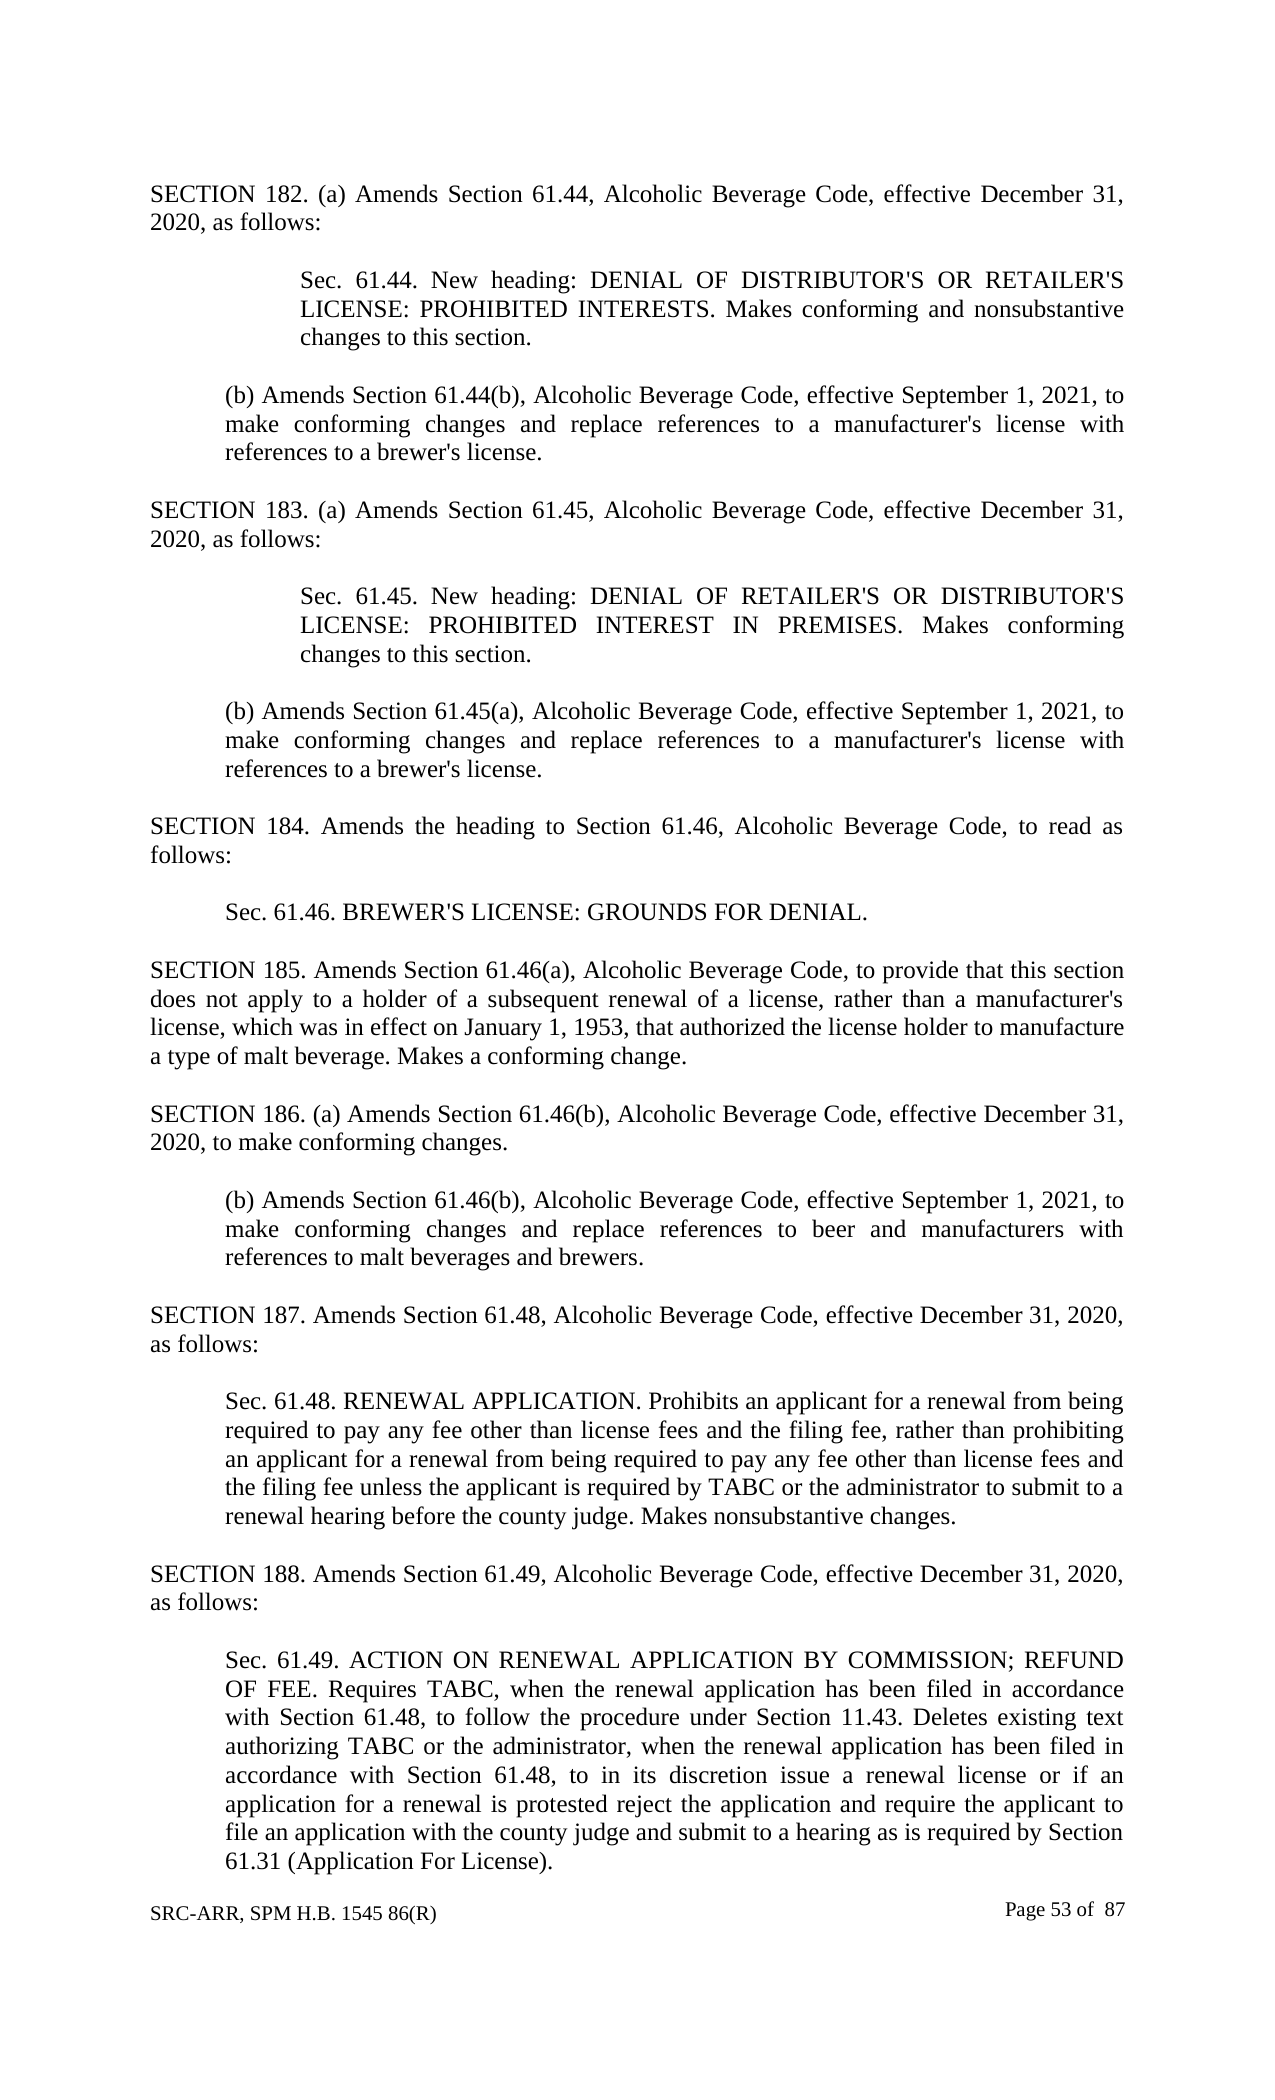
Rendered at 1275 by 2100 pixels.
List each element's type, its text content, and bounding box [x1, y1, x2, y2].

text Sec. 61.48. RENEWAL APPLICATION. Prohibits an applicant for a renewal from being required to pay any fee other than license fees and the filing fee, rather than prohibiting an applicant for a renewal from being required to pay any fee other than license fees and the filing fee unless the applicant is required by TABC or the administrator to submit to a renewal hearing before the county judge. Makes nonsubstantive changes. [225, 1386, 1125, 1530]
text SECTION 188. Amends Section 61.49, Alcoholic Beverage Code, effective December 31, 2020, as follows: [150, 1559, 1125, 1616]
text Sec. 61.46. BREWER'S LICENSE: GROUNDS FOR DENIAL. [225, 897, 1125, 926]
text SECTION 186. (a) Amends Section 61.46(b), Alcoholic Beverage Code, effective December 31, 2020, to make conforming changes. [150, 1099, 1125, 1156]
text SECTION 182. (a) Amends Section 61.44, Alcoholic Beverage Code, effective December 31, 2020, as follows: [150, 179, 1125, 236]
text SECTION 187. Amends Section 61.48, Alcoholic Beverage Code, effective December 31, 2020, as follows: [150, 1300, 1125, 1357]
text Sec. 61.45. New heading: DENIAL OF RETAILER'S OR DISTRIBUTOR'S LICENSE: PROHIBITED INTEREST IN PREMISES. Makes conforming changes to this section. [300, 581, 1125, 667]
text (b) Amends Section 61.44(b), Alcoholic Beverage Code, effective September 1, 2021, to make conforming changes and replace references to a manufacturer's license with references to a brewer's license. [225, 380, 1125, 466]
text SECTION 183. (a) Amends Section 61.45, Alcoholic Beverage Code, effective December 31, 2020, as follows: [150, 495, 1125, 552]
text Sec. 61.49. ACTION ON RENEWAL APPLICATION BY COMMISSION; REFUND OF FEE. Requires TABC, when the renewal application has been filed in accordance with Section 61.48, to follow the procedure under Section 11.43. Deletes existing text authorizing TABC or the administrator, when the renewal application has been filed in accordance with Section 61.48, to in its discretion issue a renewal license or if an application for a renewal is protested reject the application and require the applicant to file an application with the county judge and submit to a hearing as is required by Section 61.31 (Application For License). [225, 1645, 1125, 1875]
text SECTION 185. Amends Section 61.46(a), Alcoholic Beverage Code, to provide that this section does not apply to a holder of a subsequent renewal of a license, rather than a manufacturer's license, which was in effect on January 1, 1953, that authorized the license holder to manufacture a type of malt beverage. Makes a conforming change. [150, 955, 1125, 1070]
text SECTION 184. Amends the heading to Section 61.46, Alcoholic Beverage Code, to read as follows: [150, 811, 1125, 869]
text Sec. 61.44. New heading: DENIAL OF DISTRIBUTOR'S OR RETAILER'S LICENSE: PROHIBITED INTERESTS. Makes conforming and nonsubstantive changes to this section. [300, 265, 1125, 351]
text (b) Amends Section 61.46(b), Alcoholic Beverage Code, effective September 1, 2021, to make conforming changes and replace references to beer and manufacturers with references to malt beverages and brewers. [225, 1185, 1125, 1271]
text (b) Amends Section 61.45(a), Alcoholic Beverage Code, effective September 1, 2021, to make conforming changes and replace references to a manufacturer's license with references to a brewer's license. [225, 696, 1125, 782]
